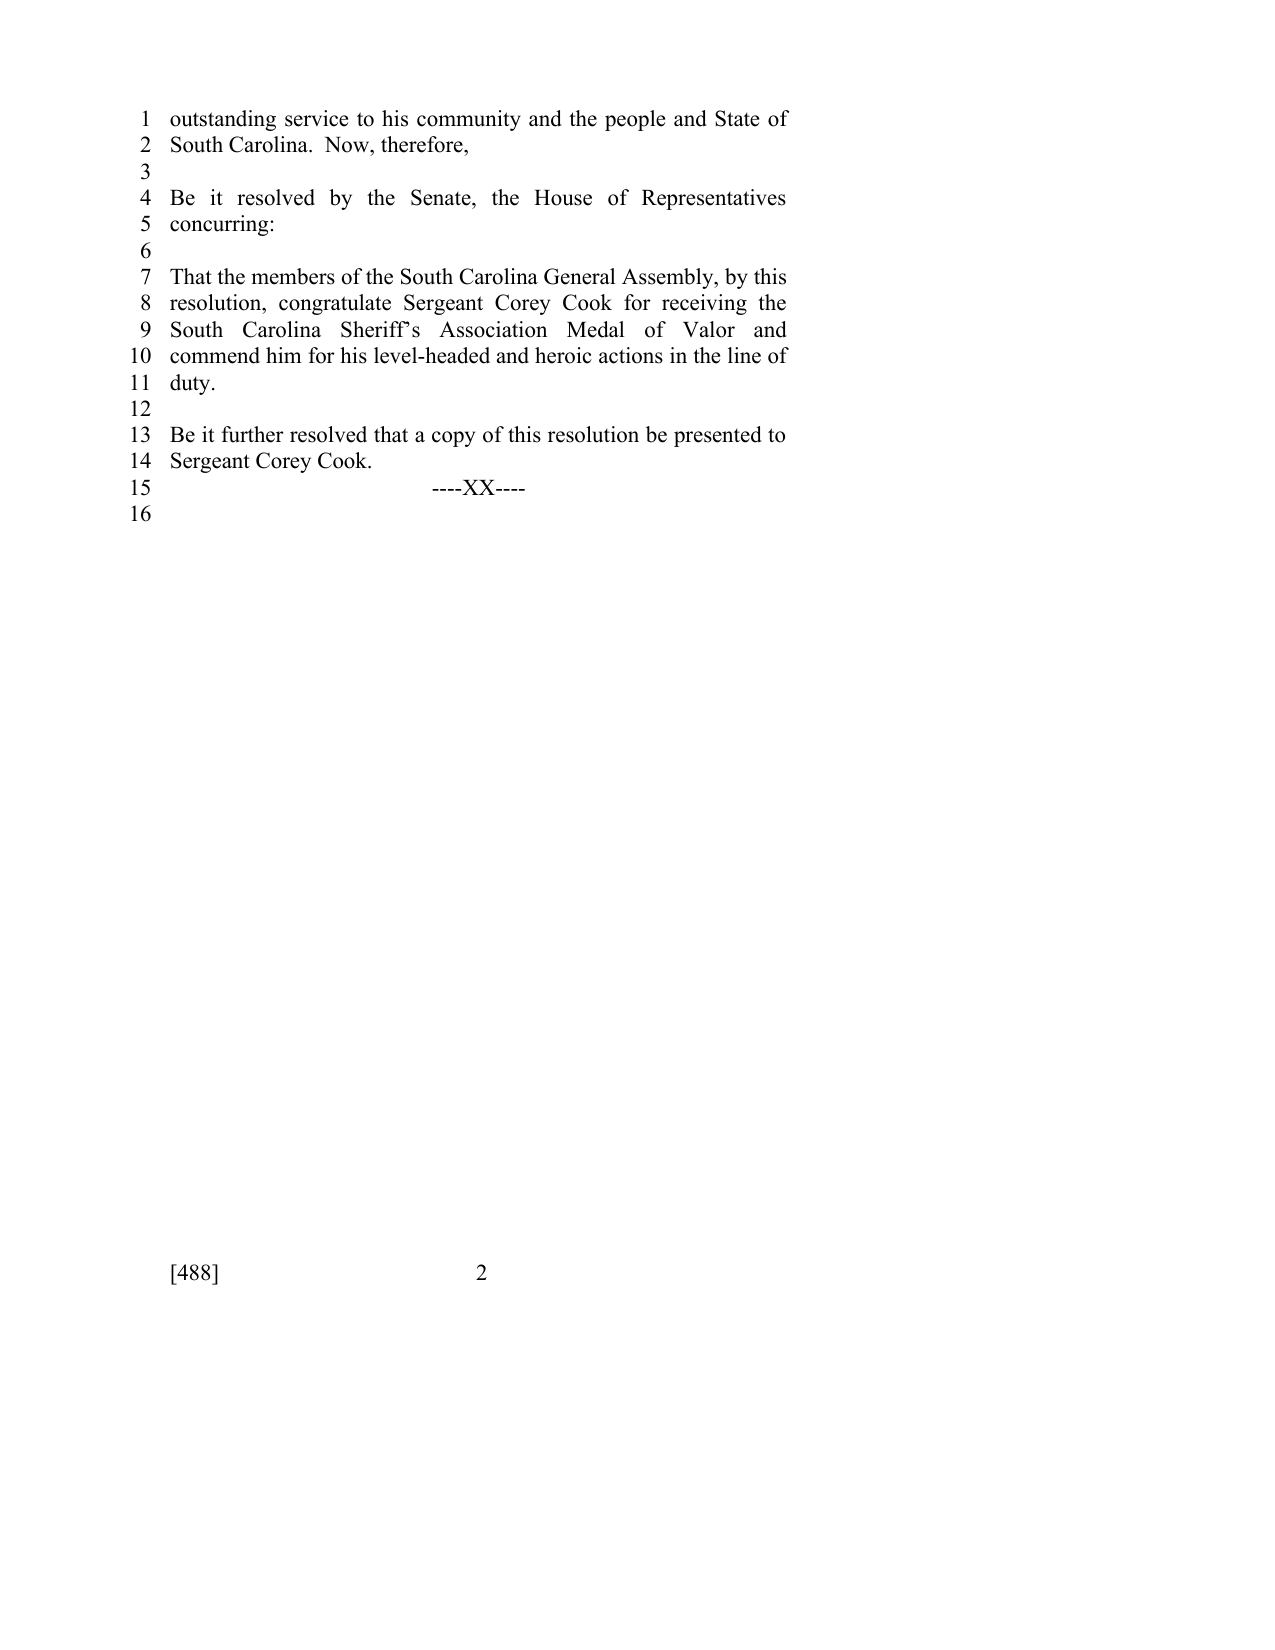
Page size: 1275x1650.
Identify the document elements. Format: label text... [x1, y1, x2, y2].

text That the members of the South Carolina General Assembly, by this resolution, congratulate Sergeant Corey Cook for receiving the South Carolina Sheriff’s Association Medal of Valor and commend him for his level-headed and heroic actions in the line of duty. [169, 263, 787, 395]
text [169, 105, 787, 158]
text Be it resolved by the Senate, the House of Representatives concurring: [169, 184, 787, 237]
text Be it further resolved that a copy of this resolution be presented to Sergeant Corey Cook. [169, 421, 787, 474]
text ----XX---- [169, 474, 787, 500]
